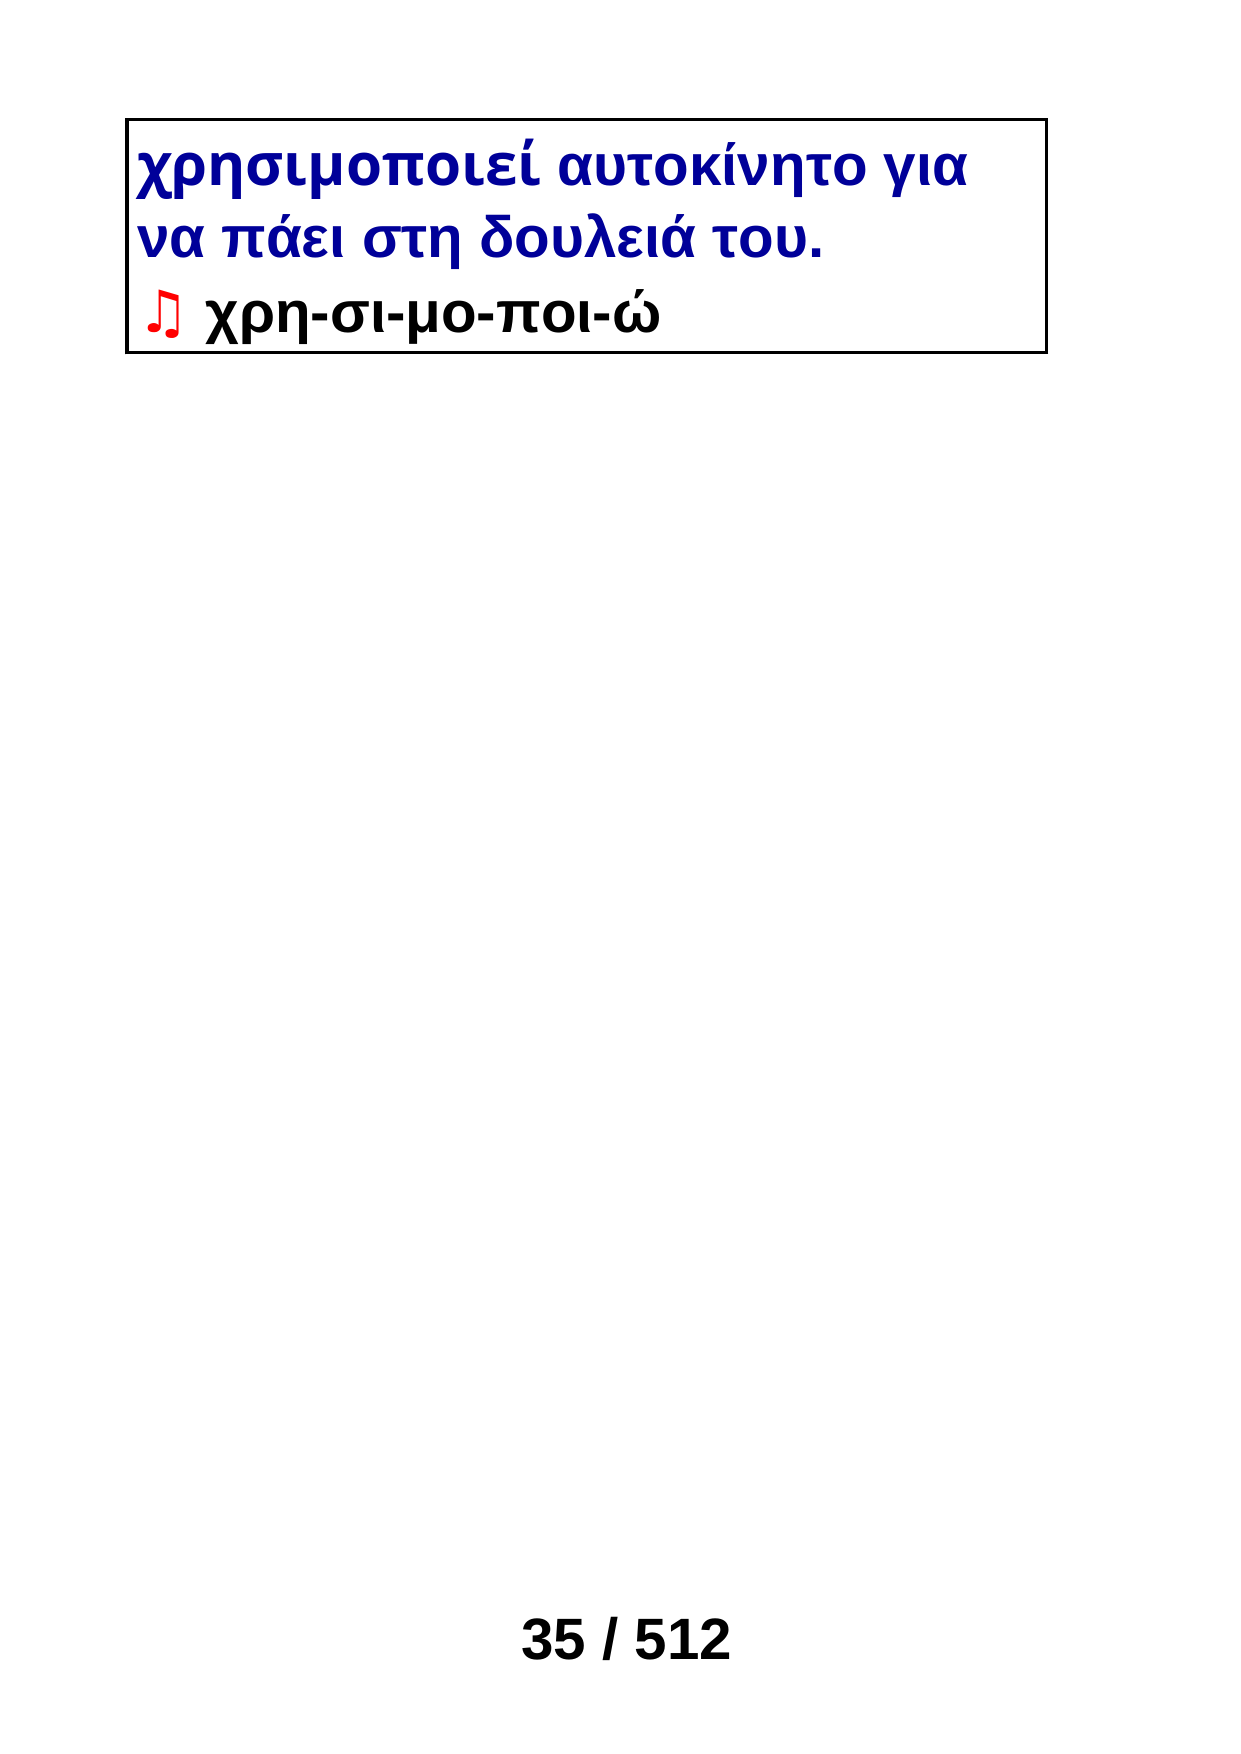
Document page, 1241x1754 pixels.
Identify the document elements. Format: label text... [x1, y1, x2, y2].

text ♫ χρη-σι-μο-ποι-ώ [129, 265, 1045, 351]
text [129, 121, 1045, 265]
